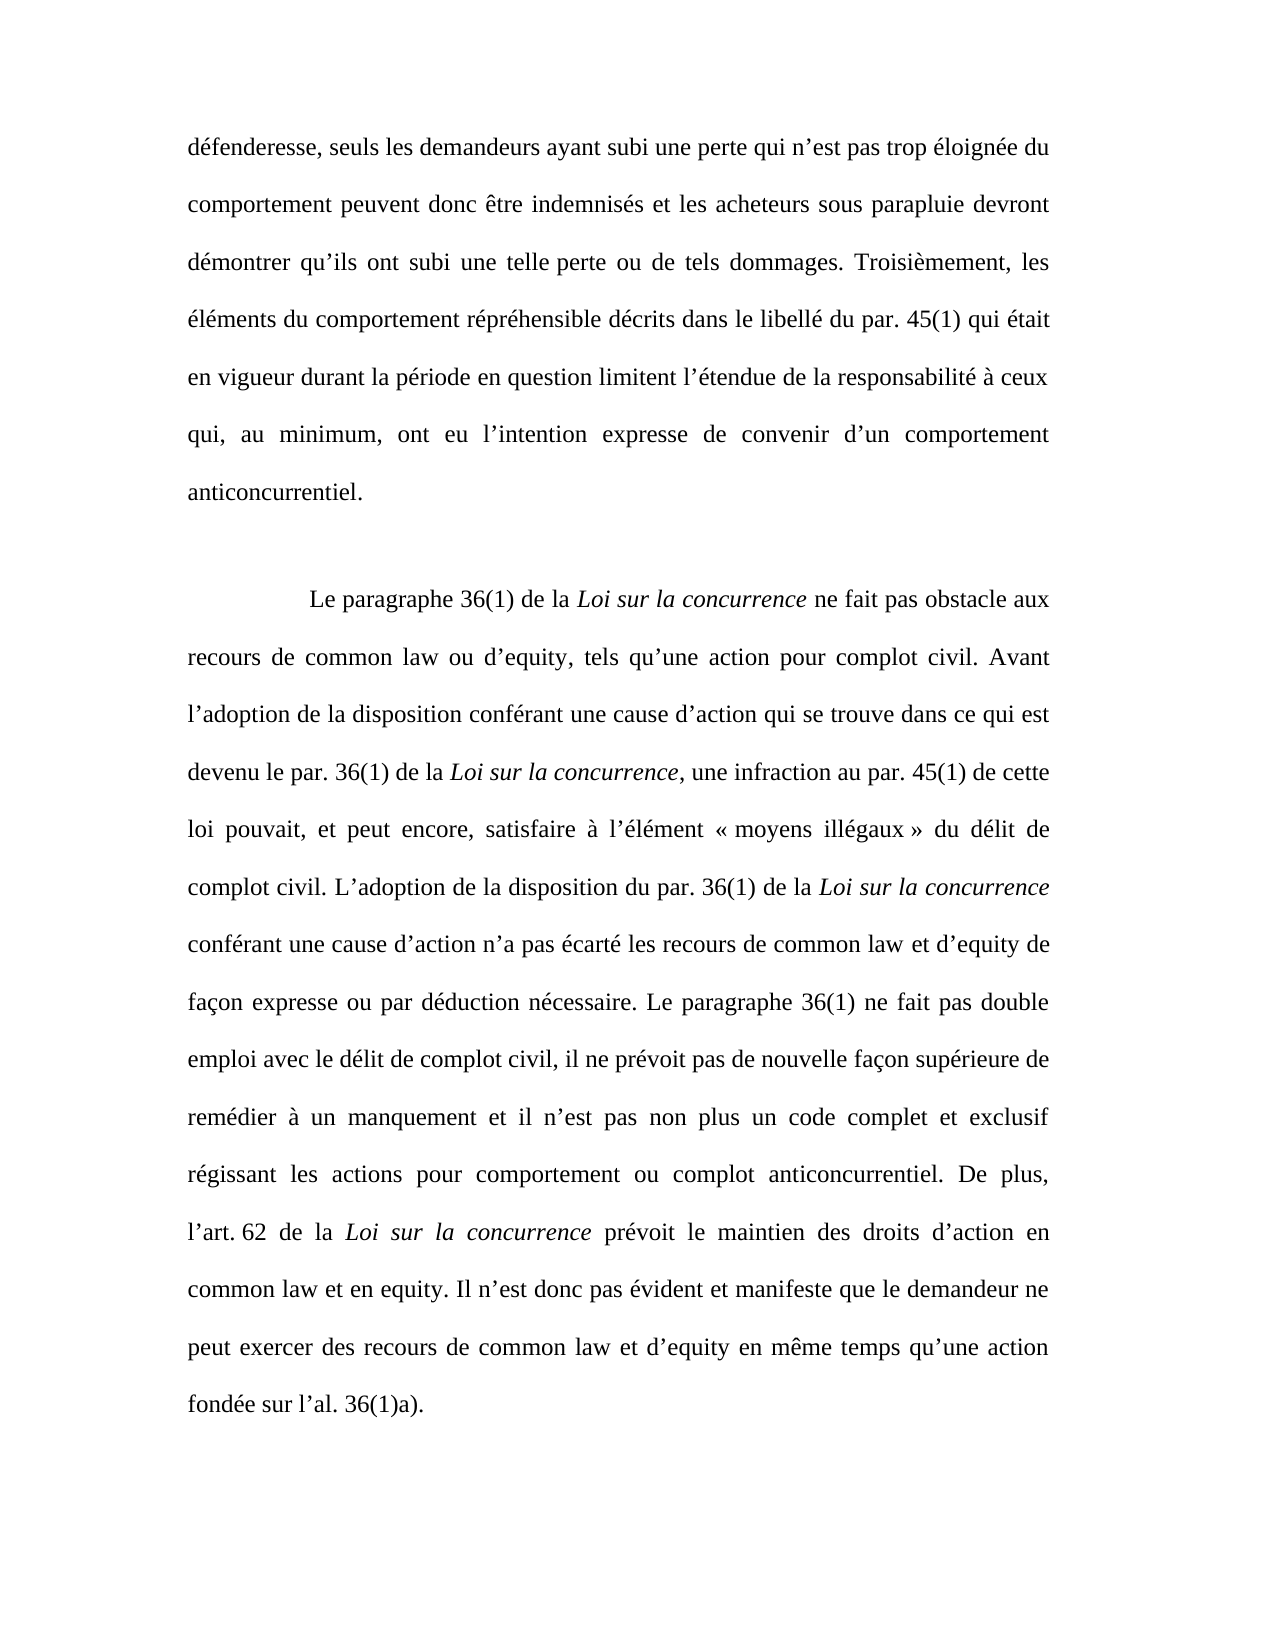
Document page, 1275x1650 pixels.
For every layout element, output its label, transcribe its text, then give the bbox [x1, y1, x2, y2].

text Le paragraphe 36(1) de la Loi sur la concurrence ne fait pas obstacle aux recours de common law ou d’equity, tels qu’une action pour complot civil. Avant l’adoption de la disposition conférant une cause d’action qui se trouve dans ce qui est devenu le par. 36(1) de la Loi sur la concurrence, une infraction au par. 45(1) de cette loi pouvait, et peut encore, satisfaire à l’élément « moyens illégaux » du délit de complot civil. L’adoption de la disposition du par. 36(1) de la Loi sur la concurrence conférant une cause d’action n’a pas écarté les recours de common law et d’equity de façon expresse ou par déduction nécessaire. Le paragraphe 36(1) ne fait pas double emploi avec le délit de complot civil, il ne prévoit pas de nouvelle façon supérieure de remédier à un manquement et il n’est pas non plus un code complet et exclusif régissant les actions pour comportement ou complot anticoncurrentiel. De plus, l’art. 62 de la Loi sur la concurrence prévoit le maintien des droits d’action en common law et en equity. Il n’est donc pas évident et manifeste que le demandeur ne peut exercer des recours de common law et d’equity en même temps qu’une action fondée sur l’al. 36(1)a). [187, 584, 1050, 1418]
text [187, 132, 1050, 506]
